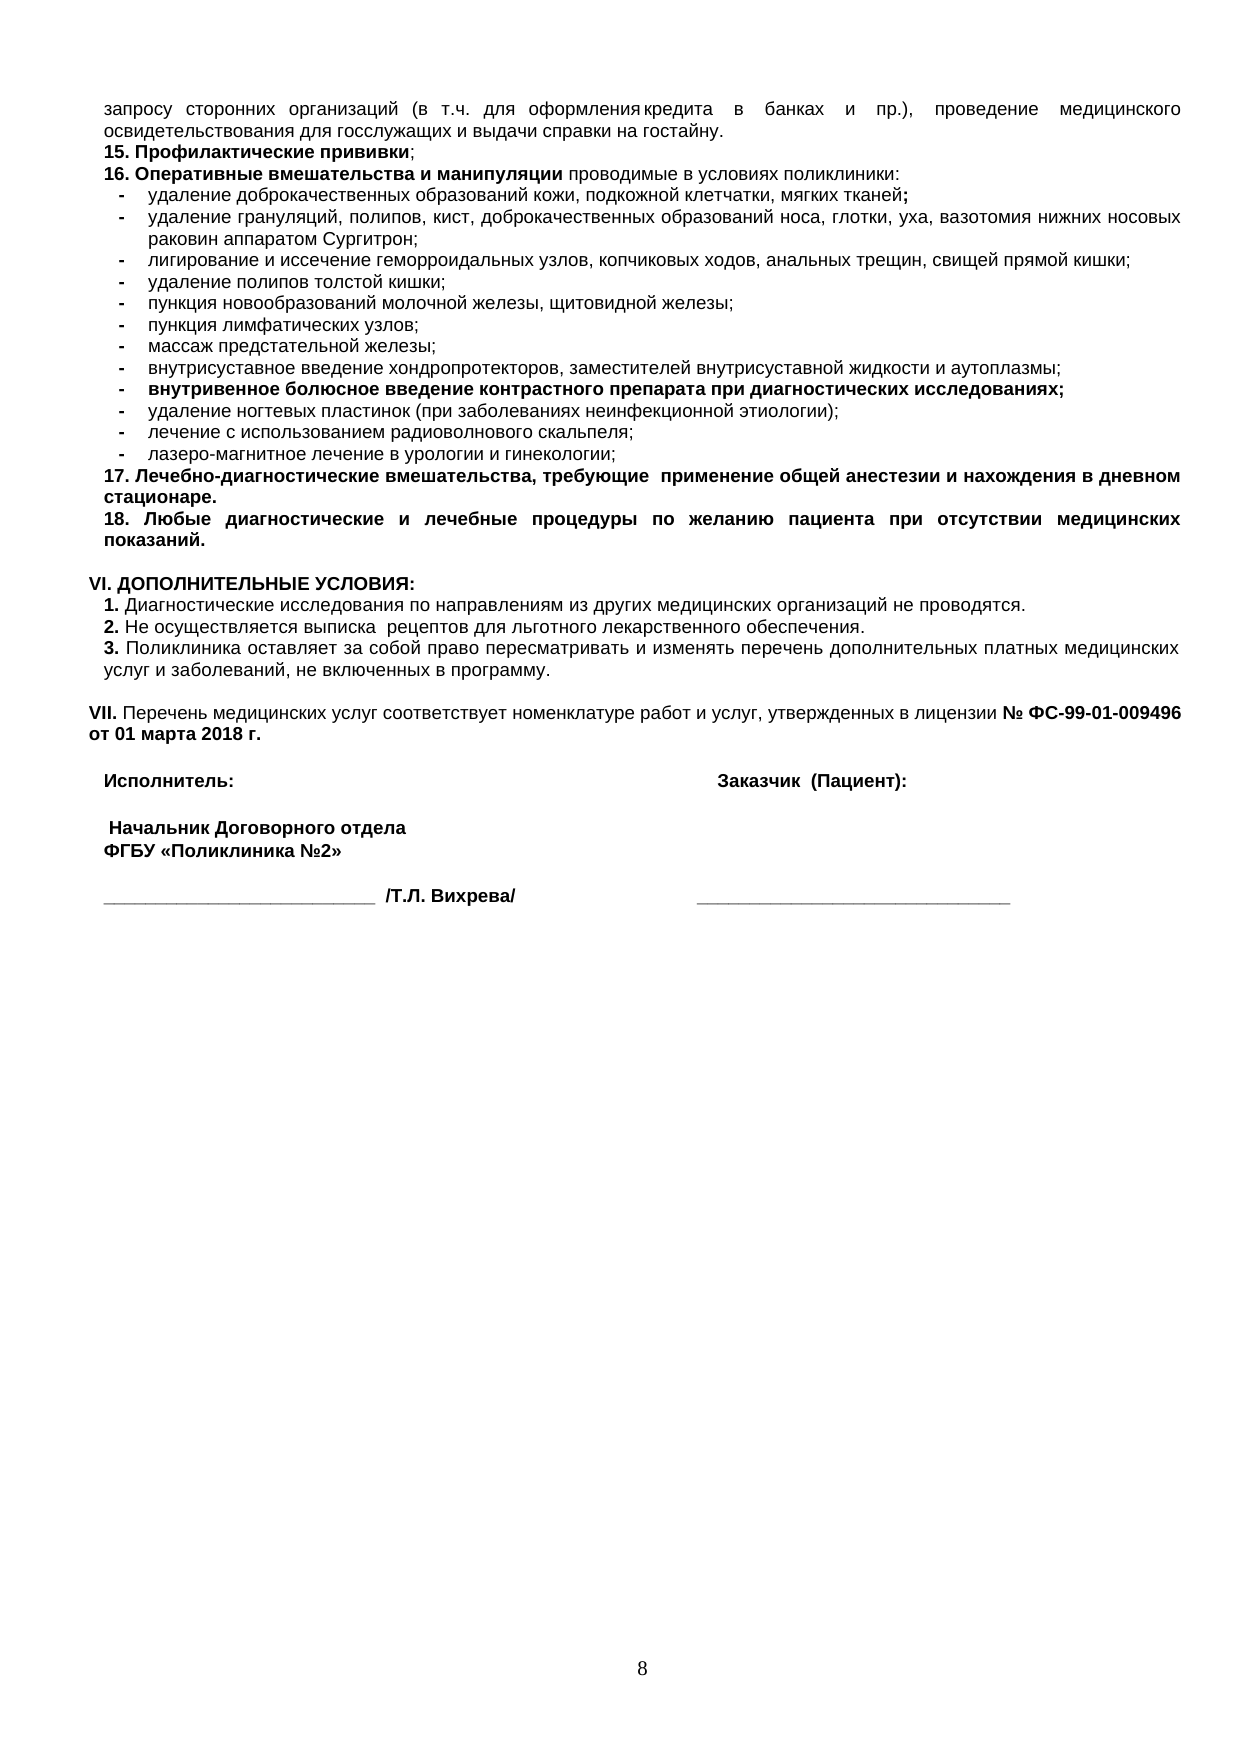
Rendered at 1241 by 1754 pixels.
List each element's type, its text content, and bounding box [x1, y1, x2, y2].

text __________________________ /Т.Л. Вихрева/ ______________________________ [103, 884, 1181, 931]
text 2. Не осуществляется выписка рецептов для льготного лекарственного обеспечения. [103, 615, 1181, 637]
list пункция новообразований молочной железы, щитовидной железы; [118, 292, 1181, 313]
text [103, 98, 1181, 141]
text Исполнитель: Заказчик (Пациент): [103, 768, 1181, 815]
text 1. Диагностические исследования по направлениям из других медицинских организаций не проводятся. [103, 594, 1181, 615]
list лазеро-магнитное лечение в урологии и гинекологии; [118, 443, 1181, 464]
list удаление доброкачественных образований кожи, подкожной клетчатки, мягких тканей; [118, 184, 1181, 206]
text 17. Лечебно-диагностические вмешательства, требующие применение общей анестезии и нахождения в дневном стационаре. [103, 464, 1181, 508]
text 16. Оперативные вмешательства и манипуляции проводимые в условиях поликлиники: [103, 163, 1181, 184]
text 18. Любые диагностические и лечебные процедуры по желанию пациента при отсутствии медицинских показаний. [103, 508, 1181, 551]
list удаление грануляций, полипов, кист, доброкачественных образований носа, глотки, уха, вазотомия нижних носовых раковин аппаратом Сургитрон; [118, 206, 1181, 249]
list удаление ногтевых пластинок (при заболеваниях неинфекционной этиологии); [118, 400, 1181, 421]
list пункция лимфатических узлов; [118, 313, 1181, 335]
list лечение с использованием радиоволнового скальпеля; [118, 421, 1181, 443]
text VII. Перечень медицинских услуг соответствует номенклатуре работ и услуг, утвержденных в лицензии № ФС-99-01-009496 от 01 марта 2018 г. [89, 702, 1181, 745]
list внутрисуставное введение хондропротекторов, заместителей внутрисуставной жидкости и аутоплазмы; [118, 357, 1181, 378]
list удаление полипов толстой кишки; [118, 270, 1181, 292]
text VI. Дополнительные условия: [89, 572, 1181, 594]
text 3. Поликлиника оставляет за собой право пересматривать и изменять перечень дополнительных платных медицинских услуг и заболеваний, не включенных в программу. [103, 637, 1181, 680]
list внутривенное болюсное введение контрастного препарата при диагностических исследованиях; [118, 378, 1181, 400]
list лигирование и иссечение геморроидальных узлов, копчиковых ходов, анальных трещин, свищей прямой кишки; [118, 249, 1181, 270]
text ФГБУ «Поликлиника №2» [103, 839, 1181, 862]
list массаж предстательной железы; [118, 335, 1181, 357]
text Начальник Договорного отдела [103, 815, 1181, 839]
text 15. Профилактические прививки; [103, 141, 1181, 163]
